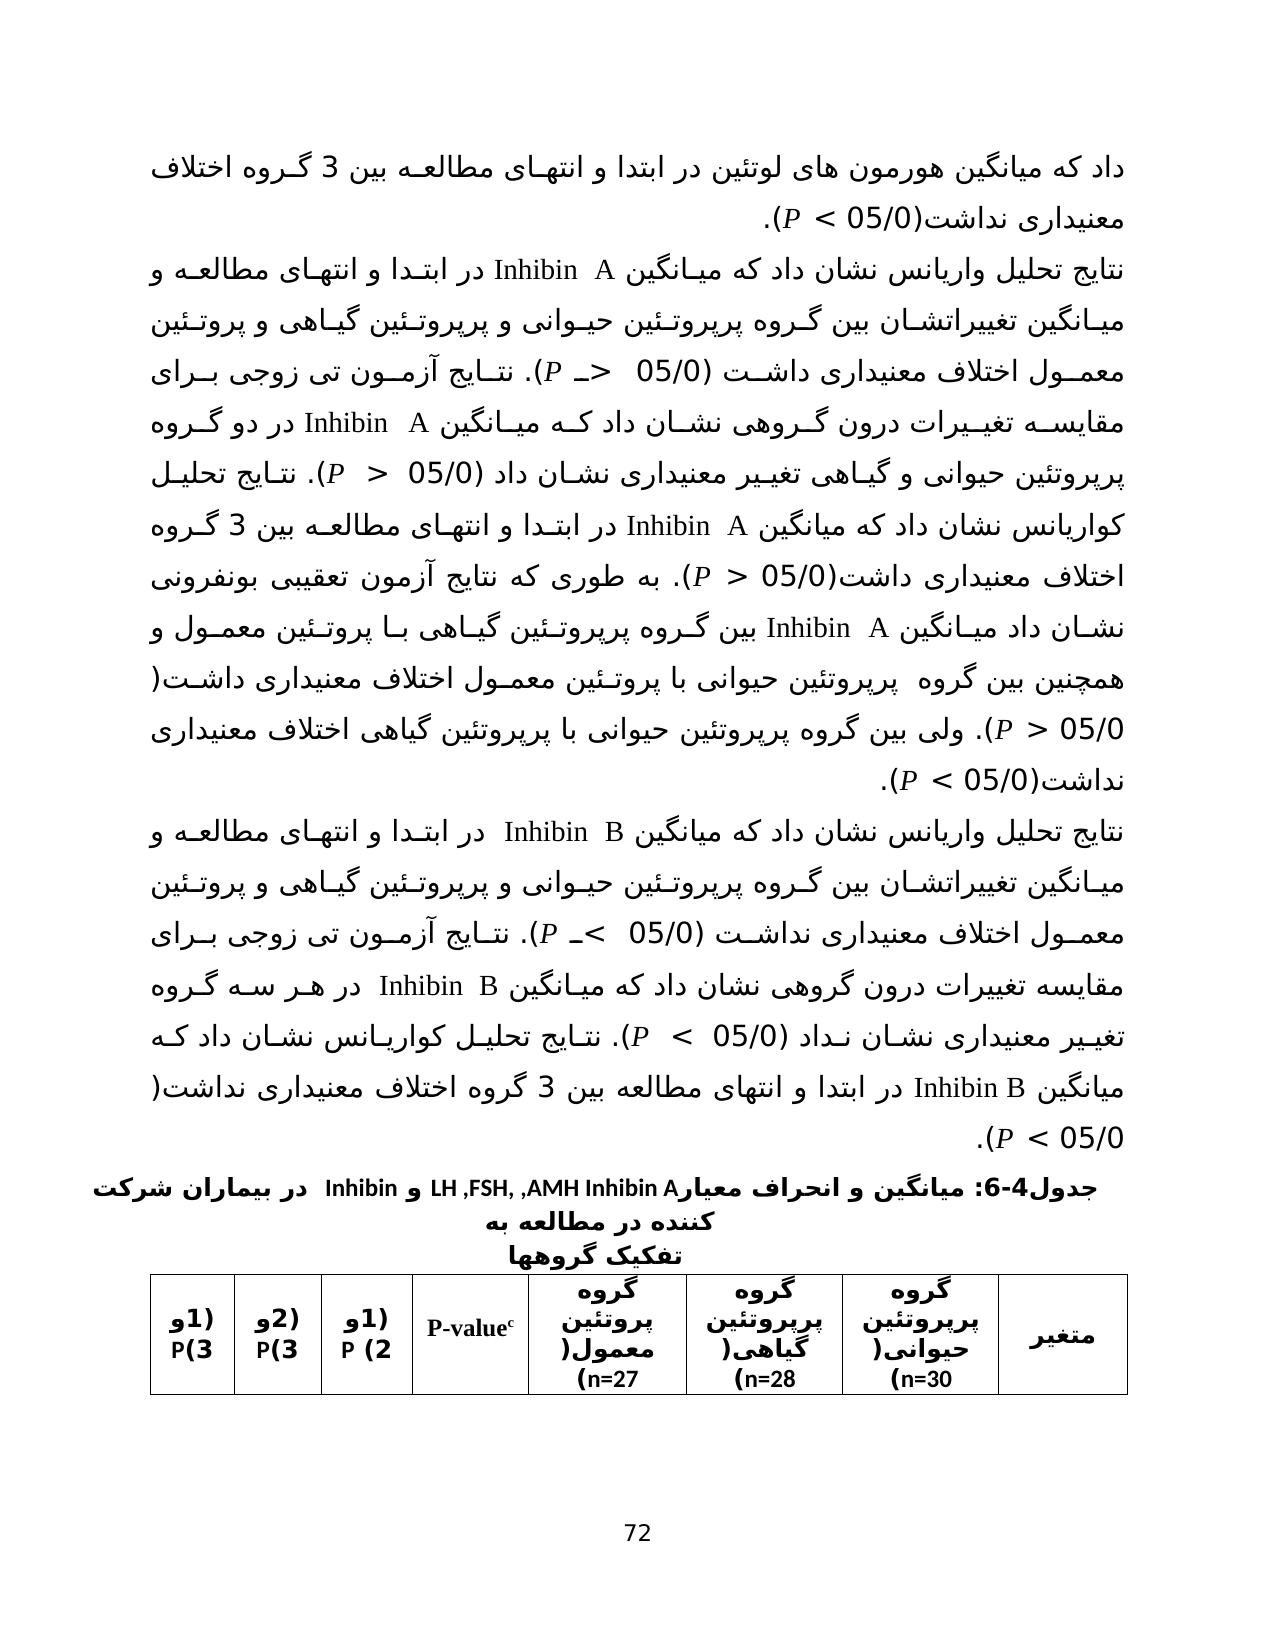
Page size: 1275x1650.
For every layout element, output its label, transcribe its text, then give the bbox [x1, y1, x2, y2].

text تفکیک گروه‎ها [66, 1241, 1125, 1270]
table_header گروه پرپروتئین گیاهی(n=28) [687, 1275, 842, 1393]
table_header (1و2) P [322, 1275, 412, 1393]
text نتایج تحلیل واریانس نشان داد که میانگین Inhibin A در ابتدا و انتهای مطالعه و میانگین تغییراتشان بین گروه پرپروتئین حیوانی و پرپروتئین گیاهی و پروتئین معمول اختلاف معنی‎داری داشت (05/0 < P). نتایج آزمون تی زوجی برای مقایسه تغییرات درون گروهی نشان داد که میانگین Inhibin A در دو گروه پرپروتئین حیوانی و گیاهی تغییر معنی‎داری نشان داد (05/0 < P). نتایج تحلیل کواریانس نشان داد که میانگین Inhibin A در ابتدا و انتهای مطالعه بین 3 گروه اختلاف معنی‎داری داشت(05/0 < P). به طوری که نتایج آزمون تعقیبی بونفرونی نشان داد میانگین Inhibin A بین گروه پرپروتئین گیاهی با پروتئین معمول و همچنین بین گروه پرپروتئین حیوانی با پروتئین معمول اختلاف معنی‎داری داشت(05/0 < P). ولی بین گروه پرپروتئین حیوانی با پرپروتئین گیاهی اختلاف معنی‎داری نداشت(05/0 > P). [150, 252, 1125, 797]
table_header (2و3)P [235, 1275, 321, 1393]
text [150, 150, 1125, 235]
table_header متغیر [999, 1275, 1127, 1393]
text جدول4-6: میانگین و انحراف معیارLH ,FSH, ,AMH Inhibin A و Inhibin در بیماران شرکت کننده در مطالعه به [66, 1172, 1125, 1236]
text نتایج تحلیل واریانس نشان داد که میانگین Inhibin B در ابتدا و انتهای مطالعه و میانگین تغییراتشان بین گروه پرپروتئین حیوانی و پرپروتئین گیاهی و پروتئین معمول اختلاف معنی‎داری نداشت (05/0 > P). نتایج آزمون تی زوجی برای مقایسه تغییرات درون گروهی نشان داد که میانگین Inhibin B در هر سه گروه تغییر معنی‎داری نشان نداد (05/0 > P). نتایج تحلیل کواریانس نشان داد که میانگین Inhibin B در ابتدا و انتهای مطالعه بین 3 گروه اختلاف معنی‎داری نداشت(05/0 > P). [150, 814, 1125, 1155]
table_header گروه پرپروتئین حیوانی(n=30) [843, 1275, 998, 1393]
table_header گروه پروتئین معمول(n=27) [529, 1275, 686, 1393]
table_header P-valuec [413, 1275, 528, 1393]
table_header (1و3)P [151, 1275, 234, 1393]
